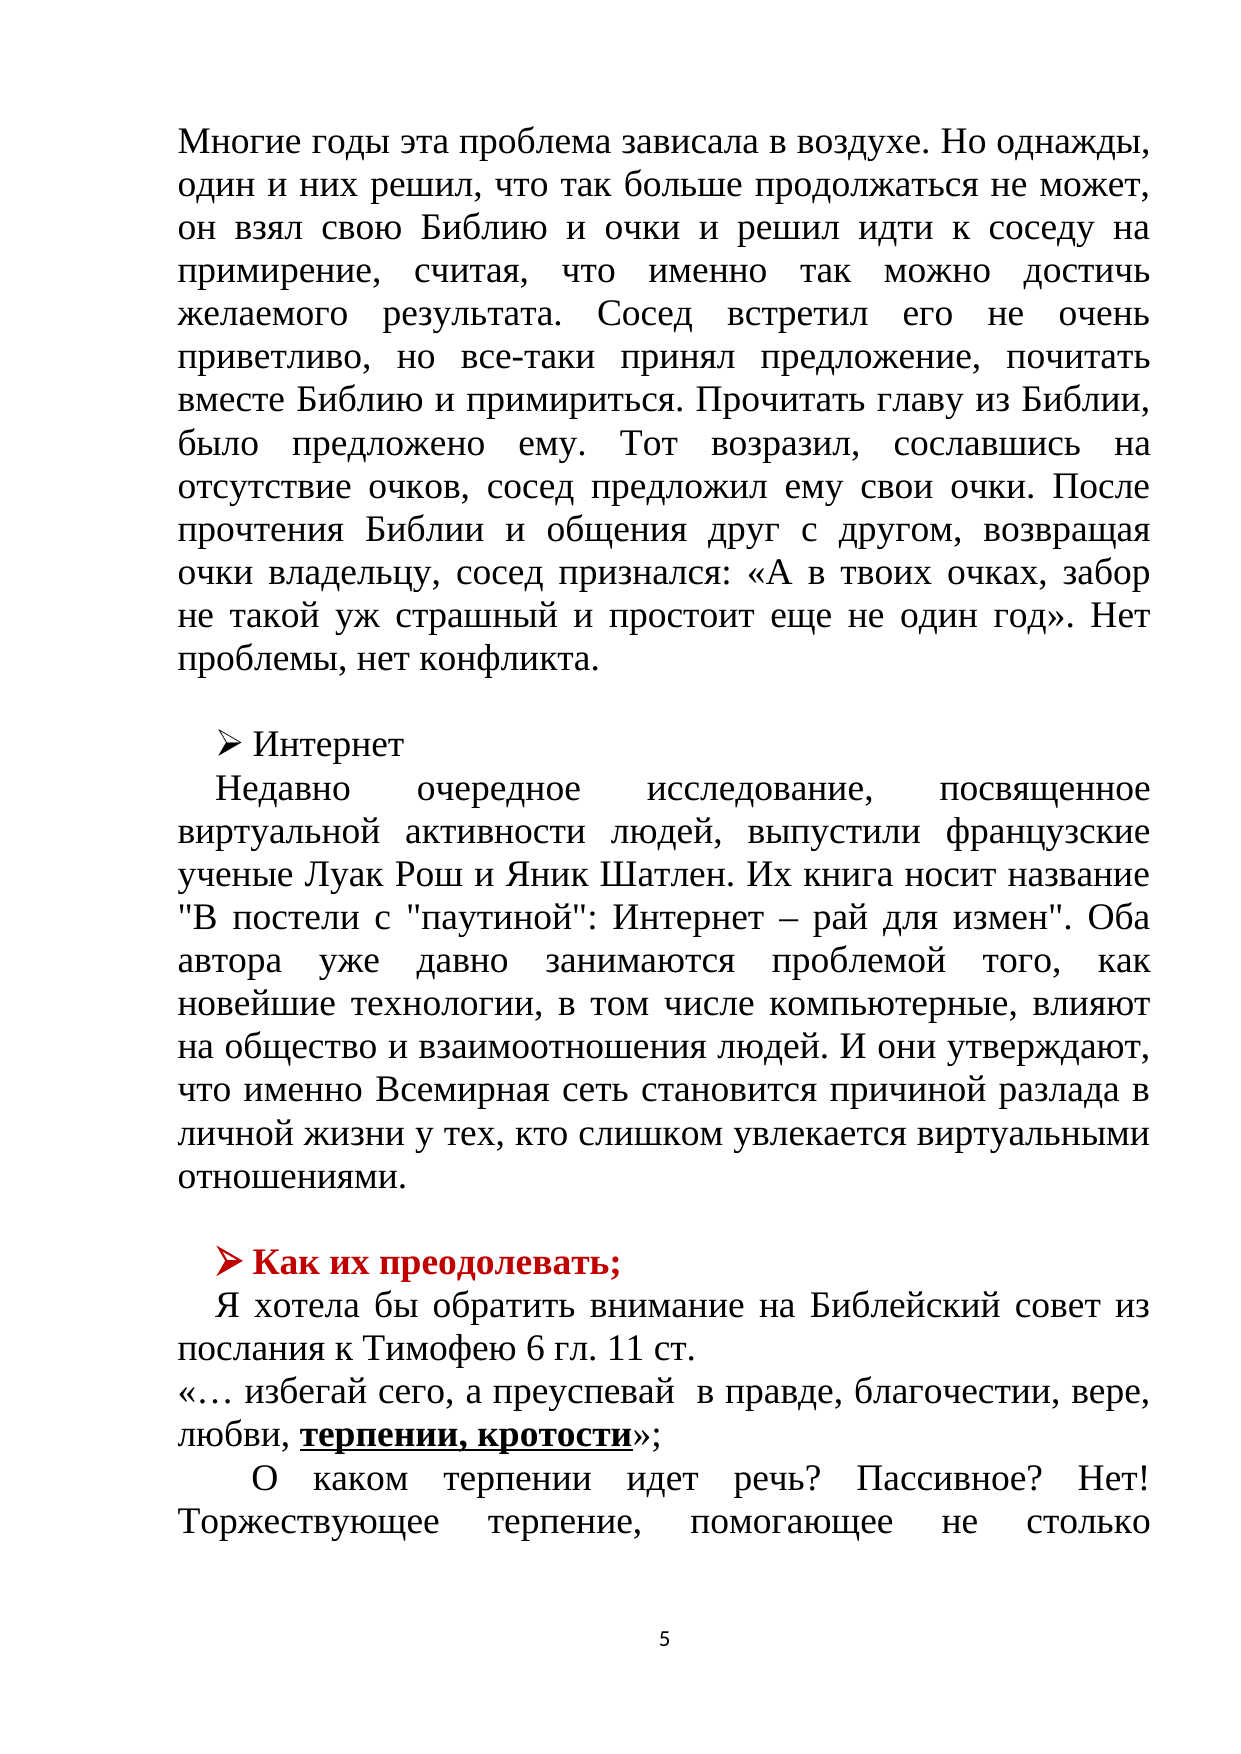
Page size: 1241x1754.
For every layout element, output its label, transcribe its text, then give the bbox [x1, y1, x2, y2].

text «… избегай сего, а преуспевай в правде, благочестии, вере, любви, терпении, кротости»; [177, 1369, 1152, 1455]
list Как их преодолевать; [215, 1239, 1152, 1282]
text Я хотела бы обратить внимание на Библейский совет из послания к Тимофею 6 гл. 11 ст. [177, 1282, 1152, 1369]
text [177, 118, 1152, 679]
list Интернет [215, 722, 1152, 765]
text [177, 1455, 1152, 1541]
text Недавно очередное исследование, посвященное виртуальной активности людей, выпустили французские ученые Луак Рош и Яник Шатлен. Их книга носит название "В постели с "паутиной": Интернет – рай для измен". Оба автора уже давно занимаются проблемой того, как новейшие технологии, в том числе компьютерные, влияют на общество и взаимоотношения людей. И они утверждают, что именно Всемирная сеть становится причиной разлада в личной жизни у тех, кто слишком увлекается виртуальными отношениями. [177, 765, 1152, 1196]
